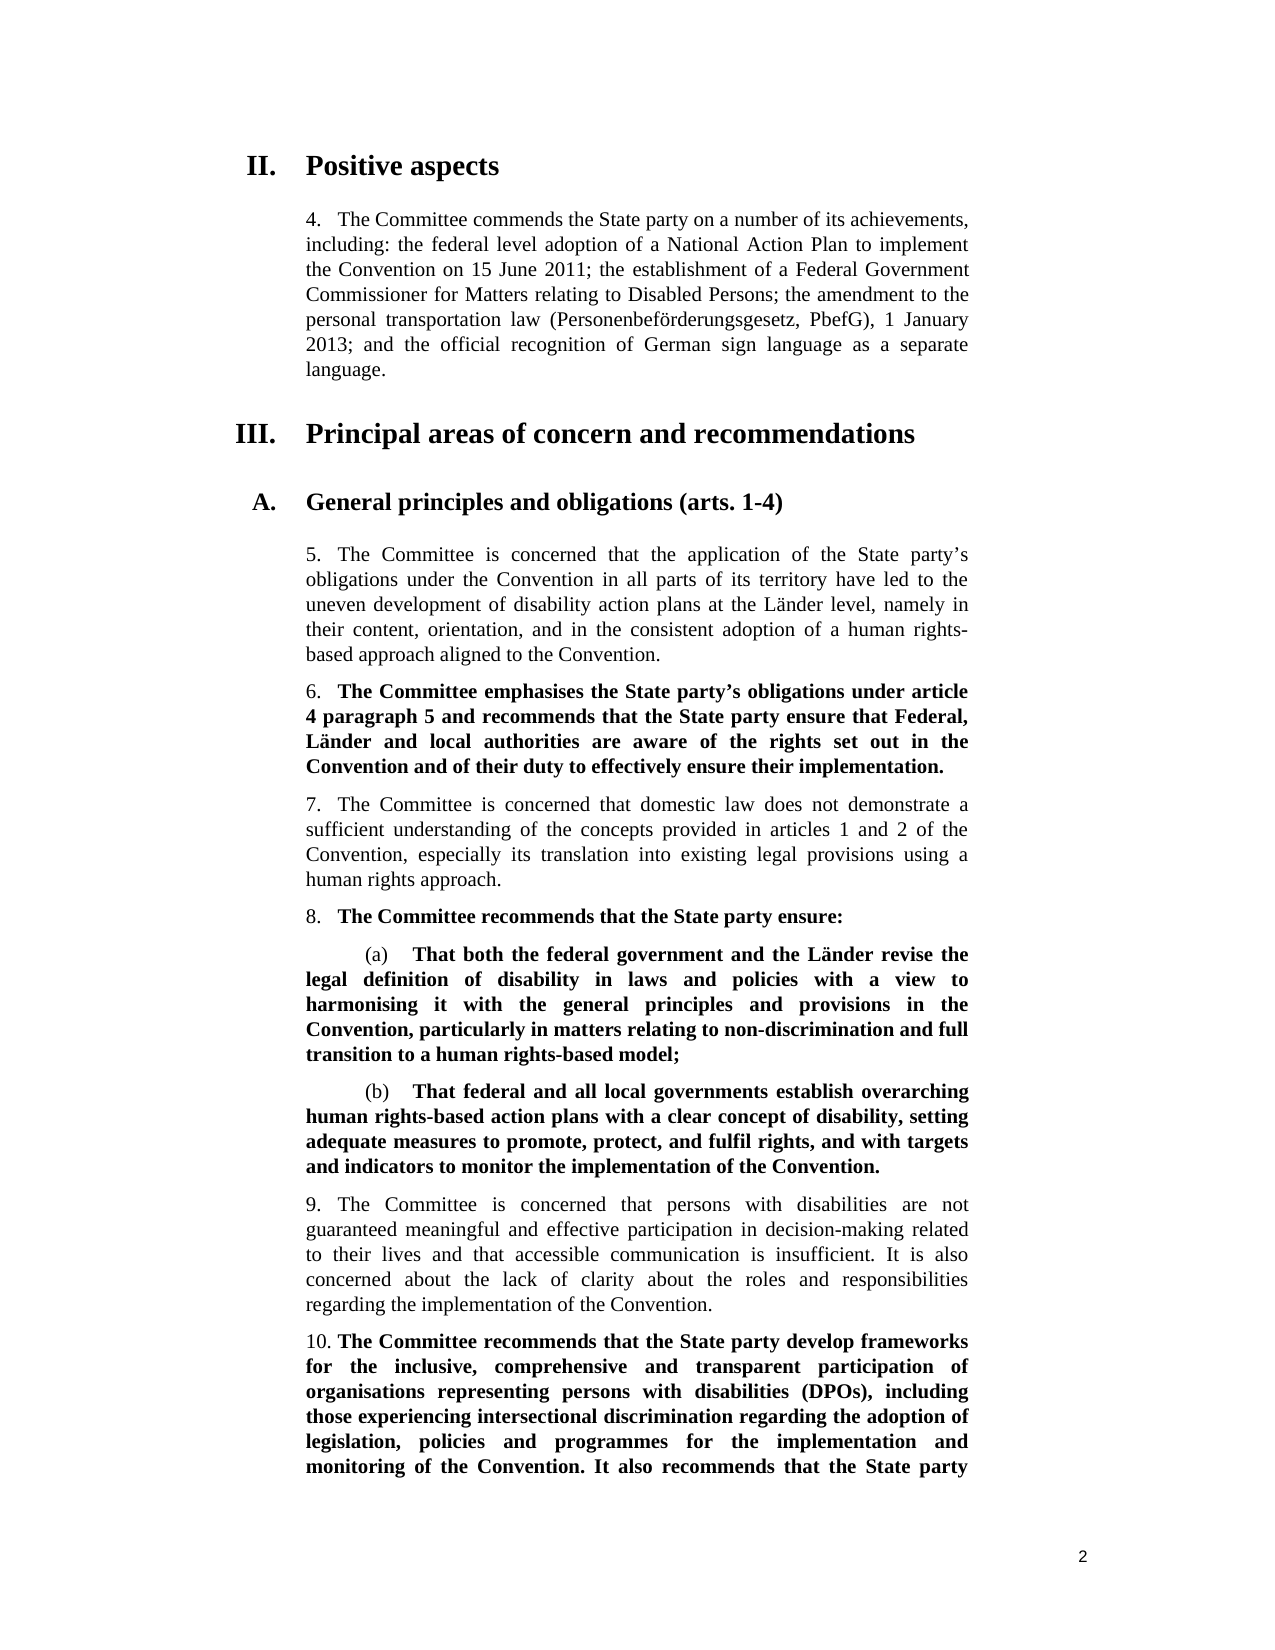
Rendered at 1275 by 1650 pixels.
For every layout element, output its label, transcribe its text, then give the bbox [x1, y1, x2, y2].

list The Committee is concerned that domestic law does not demonstrate a sufficient understanding of the concepts provided in articles 1 and 2 of the Convention, especially its translation into existing legal provisions using a human rights approach. [306, 791, 969, 891]
text III. Principal areas of concern and recommendations [187, 419, 969, 450]
list That both the federal government and the Länder revise the legal definition of disability in laws and policies with a view to harmonising it with the general principles and provisions in the Convention, particularly in matters relating to non-discrimination and full transition to a human rights-based model; [306, 941, 969, 1066]
list The Committee commends the State party on a number of its achievements, including: the federal level adoption of a National Action Plan to implement the Convention on 15 June 2011; the establishment of a Federal Government Commissioner for Matters relating to Disabled Persons; the amendment to the personal transportation law (Personenbeförderungsgesetz, PbefG), 1 January 2013; and the official recognition of German sign language as a separate language. [306, 331, 969, 381]
list The Committee emphasises the State party’s obligations under article 4 paragraph 5 and recommends that the State party ensure that Federal, Länder and local authorities are aware of the rights set out in the Convention and of their duty to effectively ensure their implementation. [306, 678, 969, 778]
list The Committee is concerned that the application of the State party’s obligations under the Convention in all parts of its territory have led to the uneven development of disability action plans at the Länder level, namely in their content, orientation, and in the consistent adoption of a human rights-based approach aligned to the Convention. [306, 541, 969, 666]
list That federal and all local governments establish overarching human rights-based action plans with a clear concept of disability, setting adequate measures to promote, protect, and fulfil rights, and with targets and indicators to monitor the implementation of the Convention. [306, 1078, 969, 1178]
list The Committee commends the State party on a number of its achievements, including: the federal level adoption of a National Action Plan to implement the Convention on 15 June 2011; the establishment of a Federal Government Commissioner for Matters relating to Disabled Persons; the amendment to the personal transportation law (Personenbeförderungsgesetz, PbefG), 1 January 2013; and the official recognition of German sign language as a separate language. [306, 206, 969, 282]
list The Committee recommends that the State party ensure: [306, 903, 969, 928]
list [306, 1328, 969, 1478]
text II. Positive aspects [187, 150, 969, 181]
list The Committee is concerned that persons with disabilities are not guaranteed meaningful and effective participation in decision-making related to their lives and that accessible communication is insufficient. It is also concerned about the lack of clarity about the roles and responsibilities regarding the implementation of the Convention. [306, 1191, 969, 1316]
text A. General principles and obligations (arts. 1-4) [187, 487, 969, 516]
